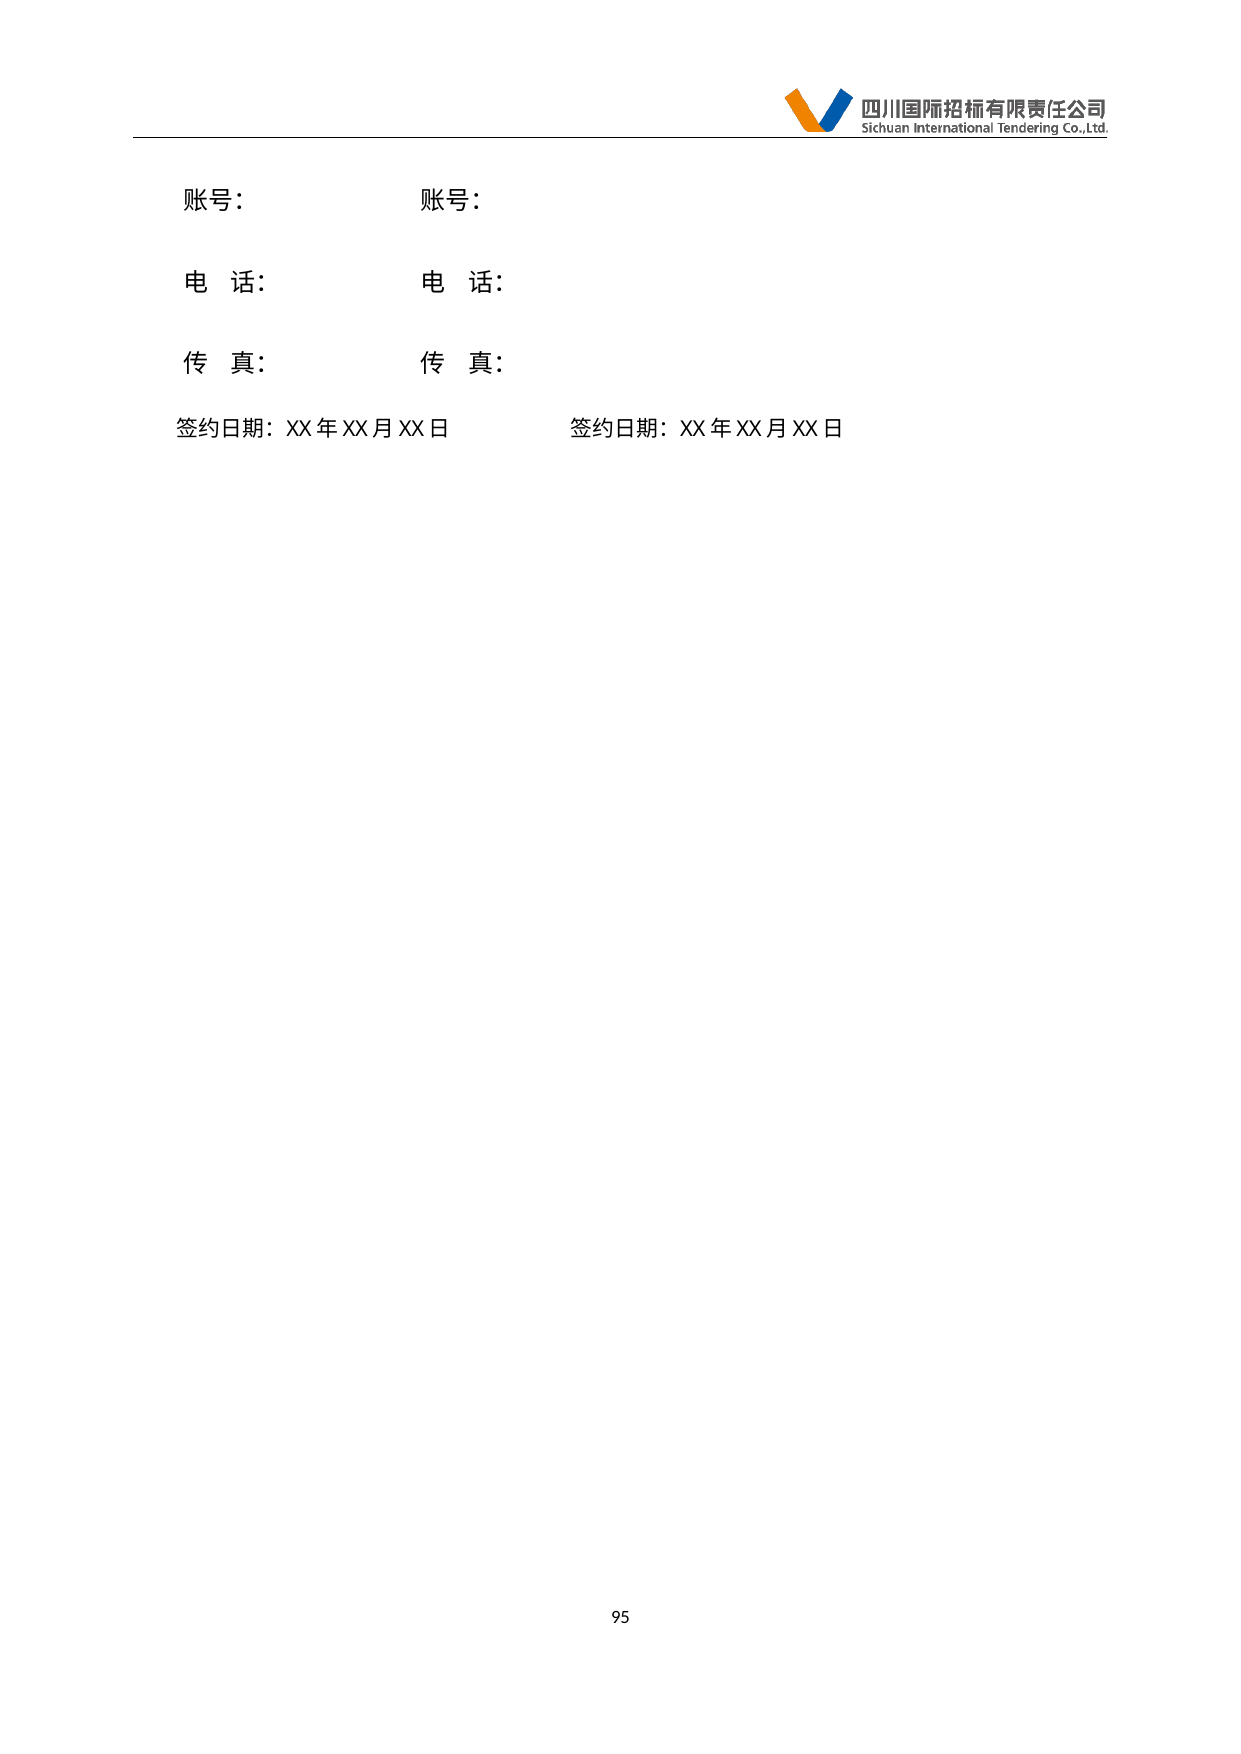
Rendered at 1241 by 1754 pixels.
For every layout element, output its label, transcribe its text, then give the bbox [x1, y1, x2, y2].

picture [784, 88, 1108, 135]
text 传 真： 传 真： [133, 329, 1107, 394]
text 账号： 账号： [133, 166, 1107, 231]
text 电 话： 电 话： [133, 248, 1107, 313]
text 签约日期：XX年XX月XX日 签约日期：XX年XX月XX日 [133, 411, 1107, 443]
